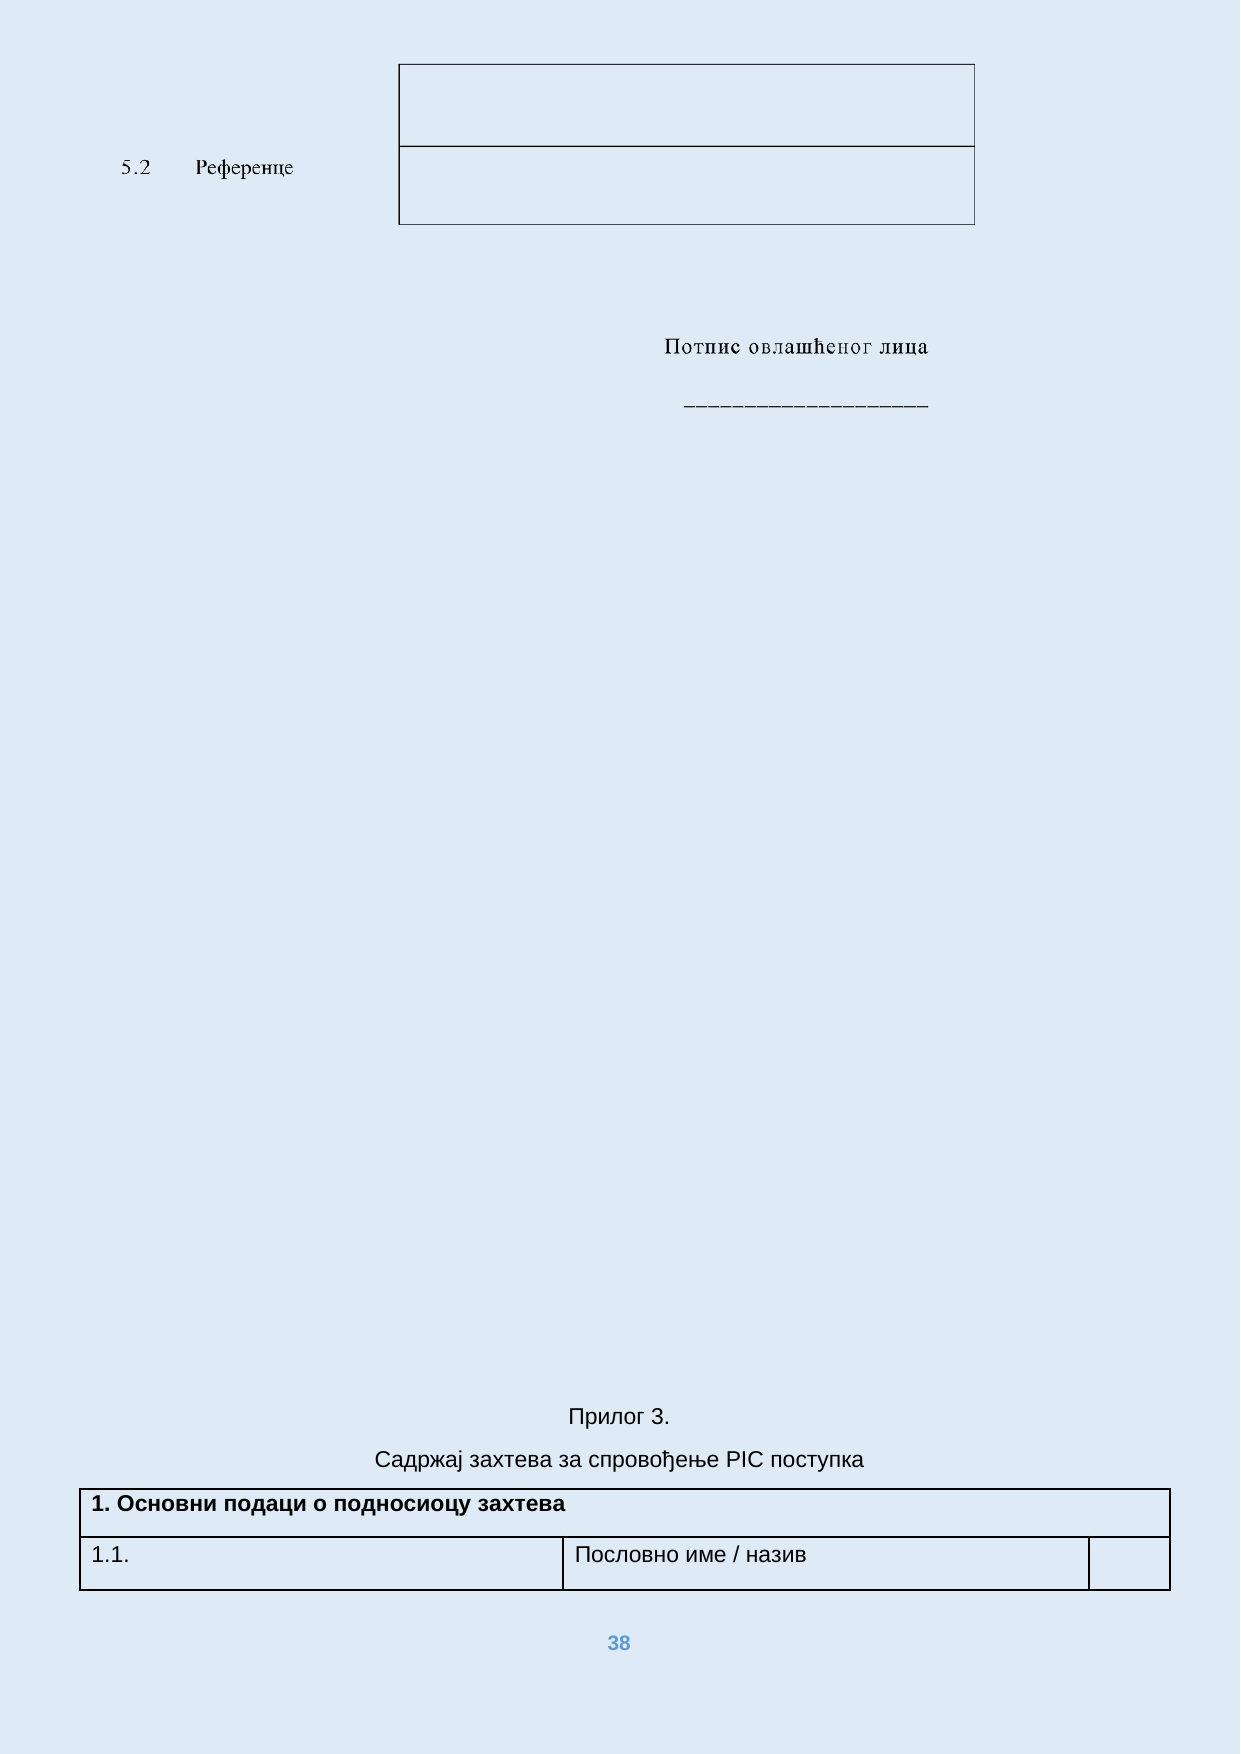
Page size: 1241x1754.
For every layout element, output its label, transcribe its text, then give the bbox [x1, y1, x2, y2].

picture [79, 44, 1020, 1369]
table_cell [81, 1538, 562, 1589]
text Прилог 3. [79, 1403, 1159, 1429]
text Садржај захтева за спровођење PIC поступка [79, 1446, 1159, 1472]
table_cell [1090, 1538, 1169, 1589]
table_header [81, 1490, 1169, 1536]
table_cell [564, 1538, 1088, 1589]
